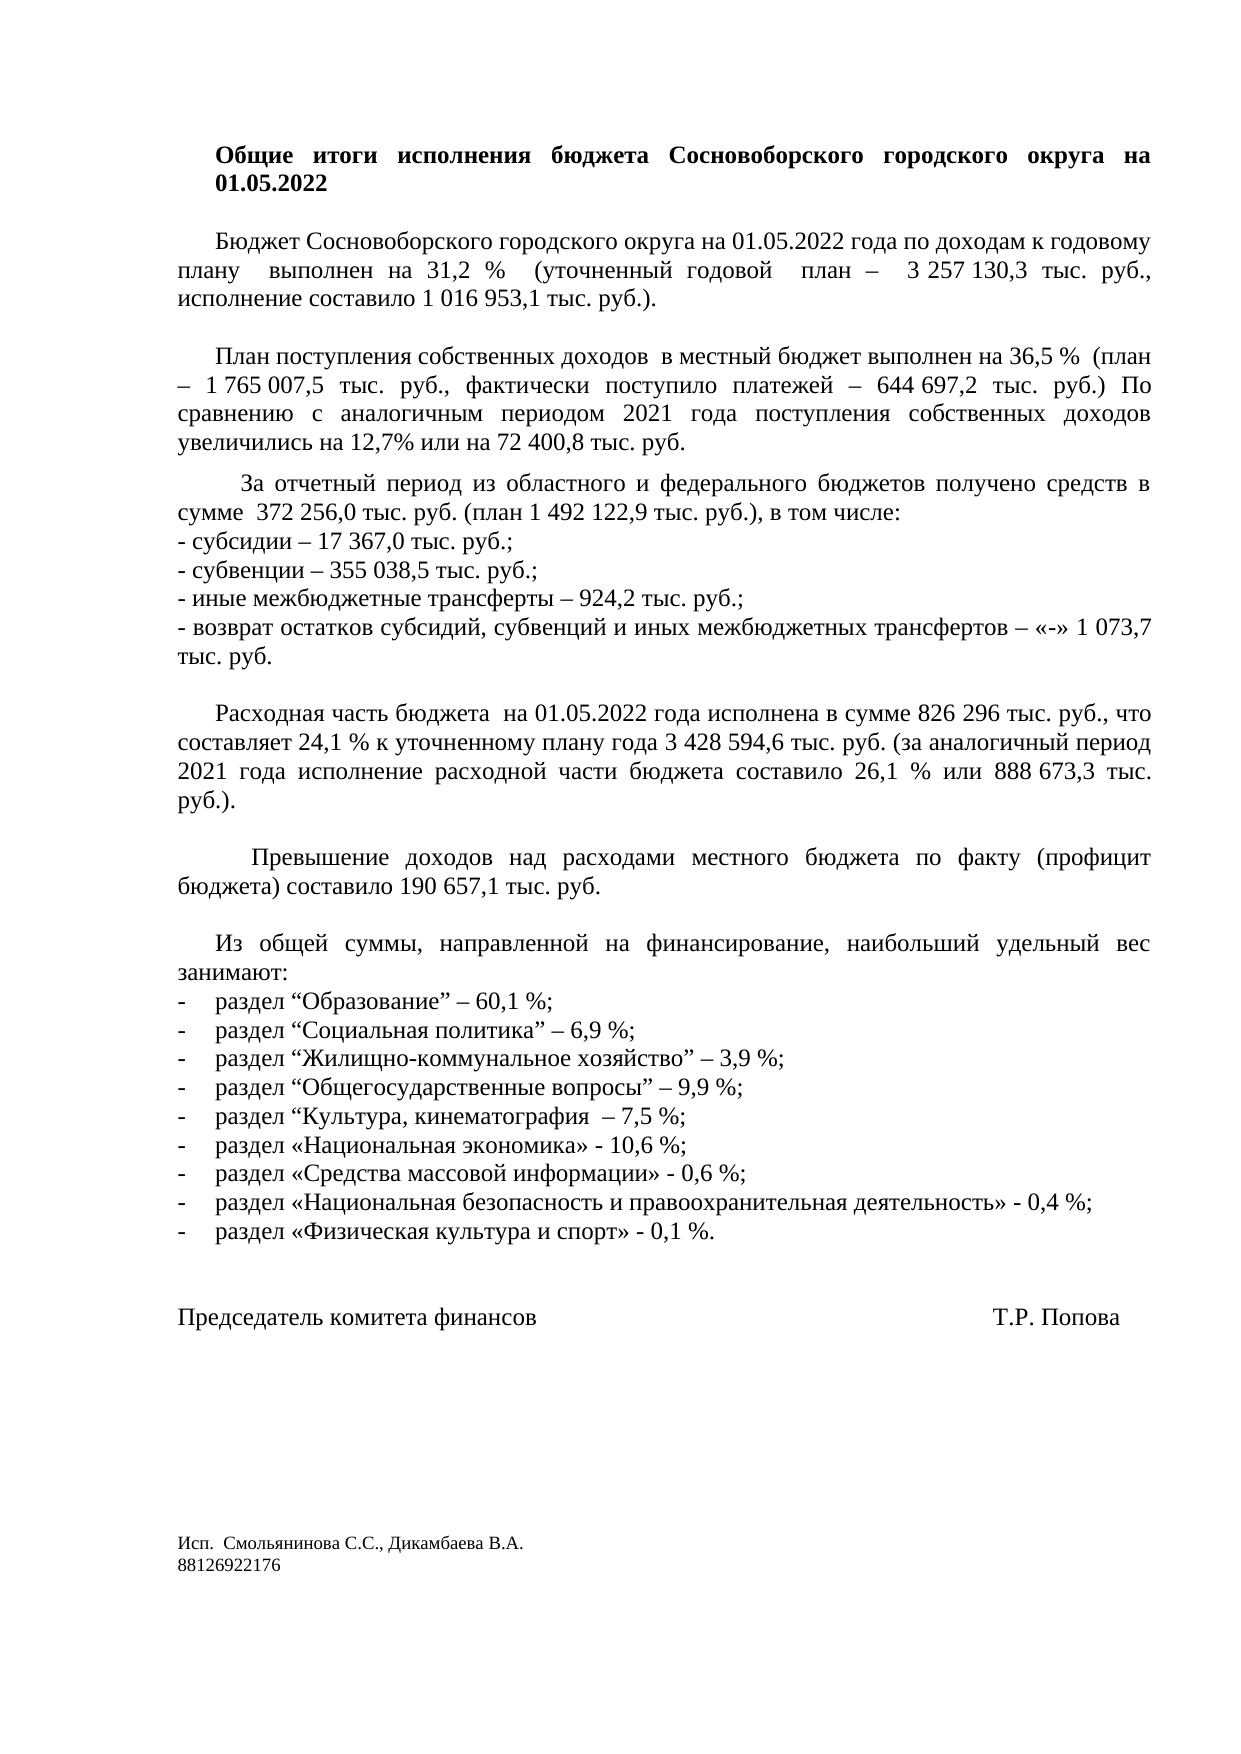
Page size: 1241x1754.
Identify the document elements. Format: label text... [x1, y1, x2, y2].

list раздел “Образование” – 60,1 %; [177, 986, 1152, 1015]
text Исп. Смольянинова С.С., Дикамбаева В.А. [177, 1532, 1152, 1554]
text Расходная часть бюджета на 01.05.2022 года исполнена в сумме 826 296 тыс. руб., что составляет 24,1 % к уточненному плану года 3 428 594,6 тыс. руб. (за аналогичный период 2021 года исполнение расходной части бюджета составило 26,1 % или 888 673,3 тыс. руб.). [177, 698, 1152, 813]
text Из общей суммы, направленной на финансирование, наибольший удельный вес занимают: [177, 928, 1152, 986]
list раздел “Общегосударственные вопросы” – 9,9 %; [177, 1072, 1152, 1101]
text Общие итоги исполнения бюджета Сосновоборского городского округа на 01.05.2022 [215, 140, 1152, 197]
text Бюджет Сосновоборского городского округа на 01.05.2022 года по доходам к годовому плану выполнен на 31,2 % (уточненный годовой план – 3 257 130,3 тыс. руб., исполнение составило 1 016 953,1 тыс. руб.). [177, 226, 1152, 312]
list раздел “Культура, кинематография – 7,5 %; [177, 1101, 1152, 1130]
text План поступления собственных доходов в местный бюджет выполнен на 36,5 % (план – 1 765 007,5 тыс. руб., фактически поступило платежей – 644 697,2 тыс. руб.) По сравнению с аналогичным периодом 2021 года поступления собственных доходов увеличились на 12,7% или на 72 400,8 тыс. руб. [177, 341, 1152, 456]
list раздел «Национальная экономика» - 10,6 %; [177, 1130, 1152, 1158]
text Председатель комитета финансов Т.Р. Попова [177, 1302, 1152, 1331]
text - субсидии – 17 367,0 тыс. руб.; [177, 526, 1152, 555]
list раздел «Национальная безопасность и правоохранительная деятельность» - 0,4 %; [177, 1187, 1152, 1216]
list раздел «Средства массовой информации» - 0,6 %; [177, 1158, 1152, 1187]
text 88126922176 [177, 1554, 1152, 1575]
text - возврат остатков субсидий, субвенций и иных межбюджетных трансфертов – «-» 1 073,7 тыс. руб. [177, 612, 1152, 670]
list раздел “Жилищно-коммунальное хозяйство” – 3,9 %; [177, 1043, 1152, 1072]
text - субвенции – 355 038,5 тыс. руб.; [177, 555, 1152, 583]
text Превышение доходов над расходами местного бюджета по факту (профицит бюджета) составило 190 657,1 тыс. руб. [177, 842, 1152, 900]
list раздел “Социальная политика” – 6,9 %; [177, 1015, 1152, 1043]
text За отчетный период из областного и федерального бюджетов получено средств в сумме 372 256,0 тыс. руб. (план 1 492 122,9 тыс. руб.), в том числе: [177, 468, 1152, 526]
text - иные межбюджетные трансферты – 924,2 тыс. руб.; [177, 583, 1152, 612]
list раздел «Физическая культура и спорт» - 0,1 %. [177, 1216, 1152, 1245]
